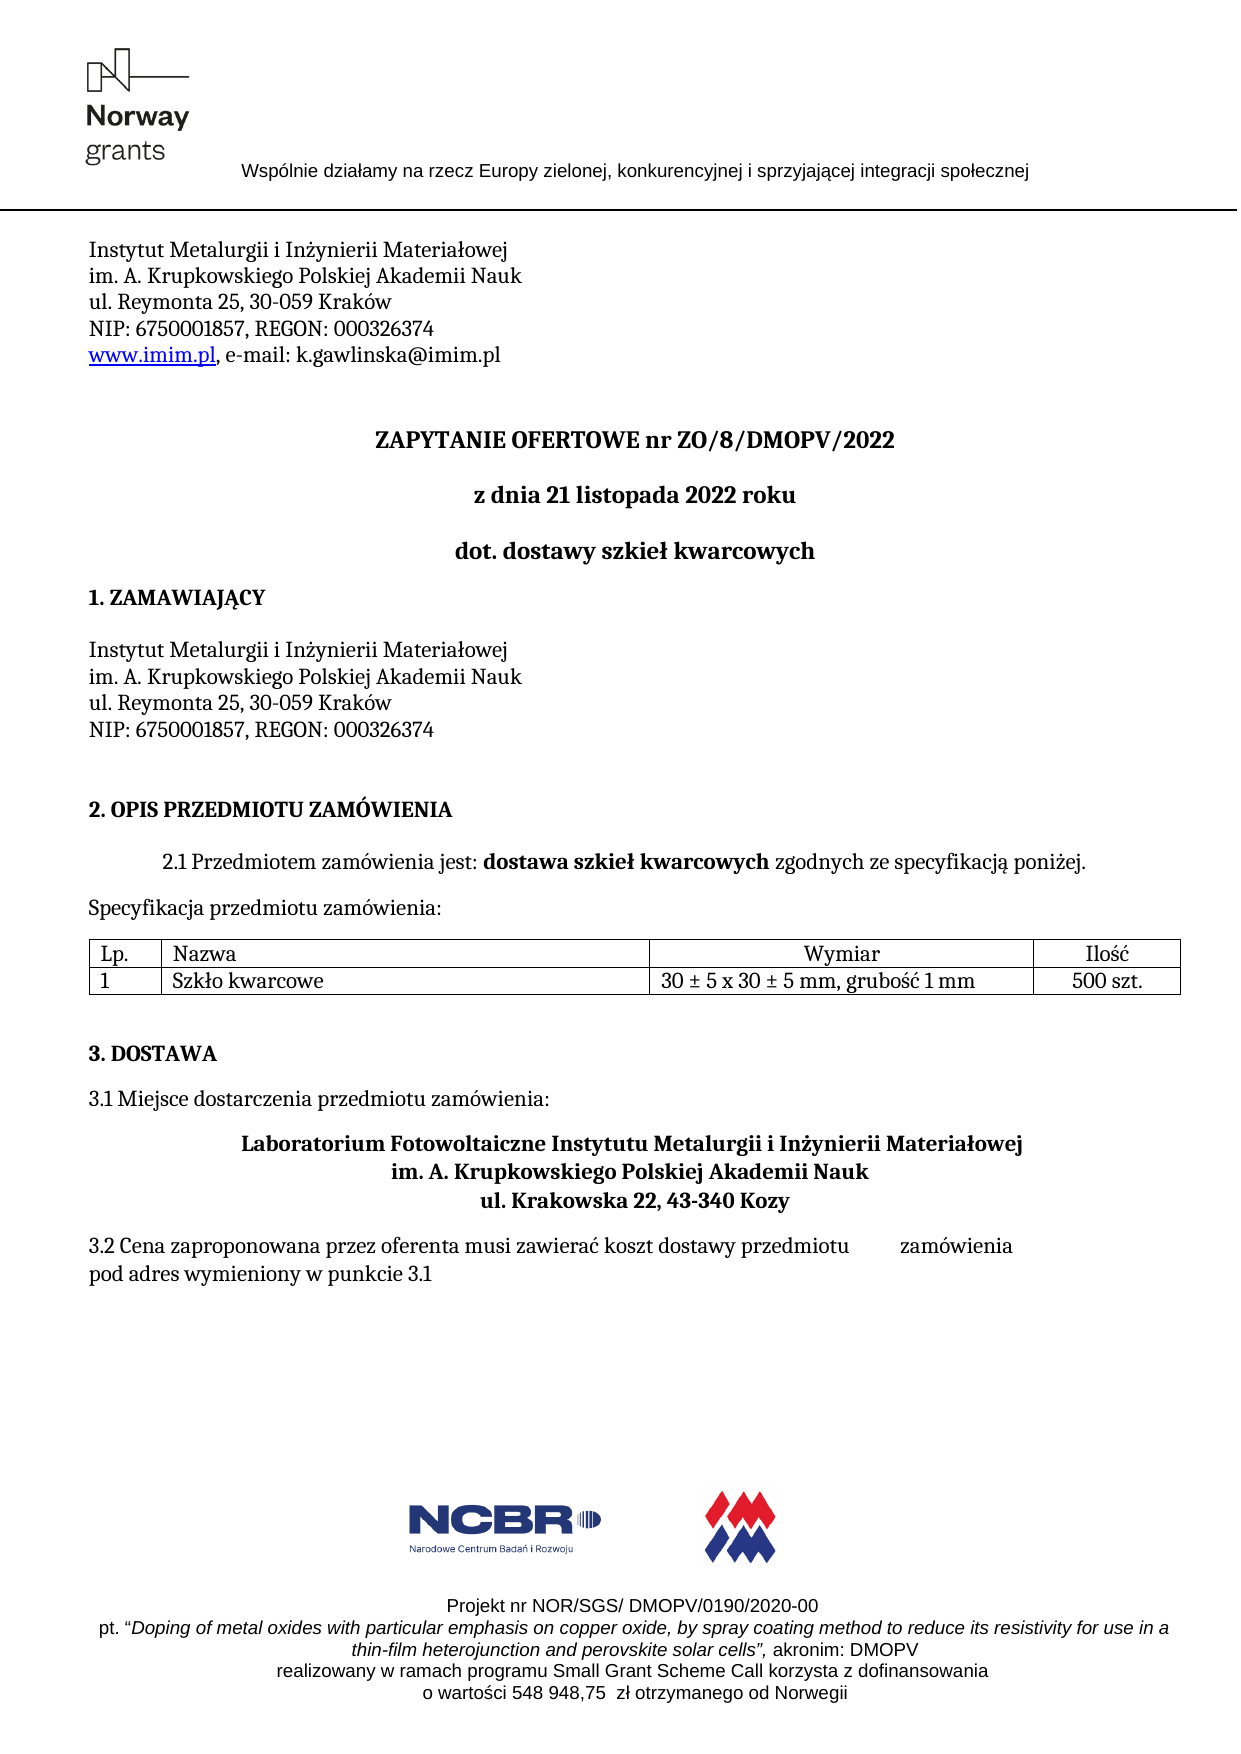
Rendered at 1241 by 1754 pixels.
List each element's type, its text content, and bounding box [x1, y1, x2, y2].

text 2.1 Przedmiotem zamówienia jest: dostawa szkieł kwarcowych zgodnych ze specyfikacją poniżej. [89, 849, 1181, 876]
text www.imim.pl, e-mail: k.gawlinska@imim.pl [89, 342, 1181, 368]
text Laboratorium Fotowoltaiczne Instytutu Metalurgii i Inżynierii Materiałowej im. A. Krupkowskiego Polskiej Akademii Nauk ul. Krakowska 22, 43-340 Kozy [89, 1131, 1181, 1214]
text 3.2 Cena zaproponowana przez oferenta musi zawierać koszt dostawy przedmiotu zamówienia pod adres wymieniony w punkcie 3.1 [89, 1232, 1181, 1287]
table_cell 30 ± 5 x 30 ± 5 mm, grubość 1 mm [650, 968, 1033, 994]
text Instytut Metalurgii i Inżynierii Materiałowej [89, 637, 1181, 664]
table_header Wymiar [650, 940, 1033, 967]
table_cell Szkło kwarcowe [162, 968, 649, 994]
text im. A. Krupkowskiego Polskiej Akademii Nauk [89, 664, 1181, 690]
text ul. Reymonta 25, 30-059 Kraków [89, 289, 1181, 315]
text Instytut Metalurgii i Inżynierii Materiałowej [89, 236, 1181, 263]
table_cell 500 szt. [1034, 968, 1180, 994]
text 3. DOSTAWA [89, 1040, 1181, 1067]
picture [85, 48, 190, 166]
text NIP: 6750001857, REGON: 000326374 [89, 716, 1181, 743]
picture [376, 1488, 617, 1573]
text Specyfikacja przedmiotu zamówienia: [89, 894, 1181, 921]
table_header Lp. [90, 940, 161, 967]
table_header Ilość [1034, 940, 1180, 967]
text z dnia 21 listopada 2022 roku [89, 481, 1181, 510]
text NIP: 6750001857, REGON: 000326374 [89, 315, 1181, 342]
text 2. OPIS PRZEDMIOTU ZAMÓWIENIA [89, 796, 1181, 823]
text 3.1 Miejsce dostarczenia przedmiotu zamówienia: [89, 1085, 1181, 1112]
text dot. dostawy szkieł kwarcowych [89, 537, 1181, 566]
table_header Nazwa [162, 940, 649, 967]
text ul. Reymonta 25, 30-059 Kraków [89, 690, 1181, 716]
text 1. ZAMAWIAJĄCY [89, 584, 1181, 611]
picture [700, 1486, 779, 1565]
table_cell 1 [90, 968, 161, 994]
text im. A. Krupkowskiego Polskiej Akademii Nauk [89, 263, 1181, 289]
text ZAPYTANIE OFERTOWE nr ZO/8/DMOPV/2022 [89, 426, 1181, 454]
